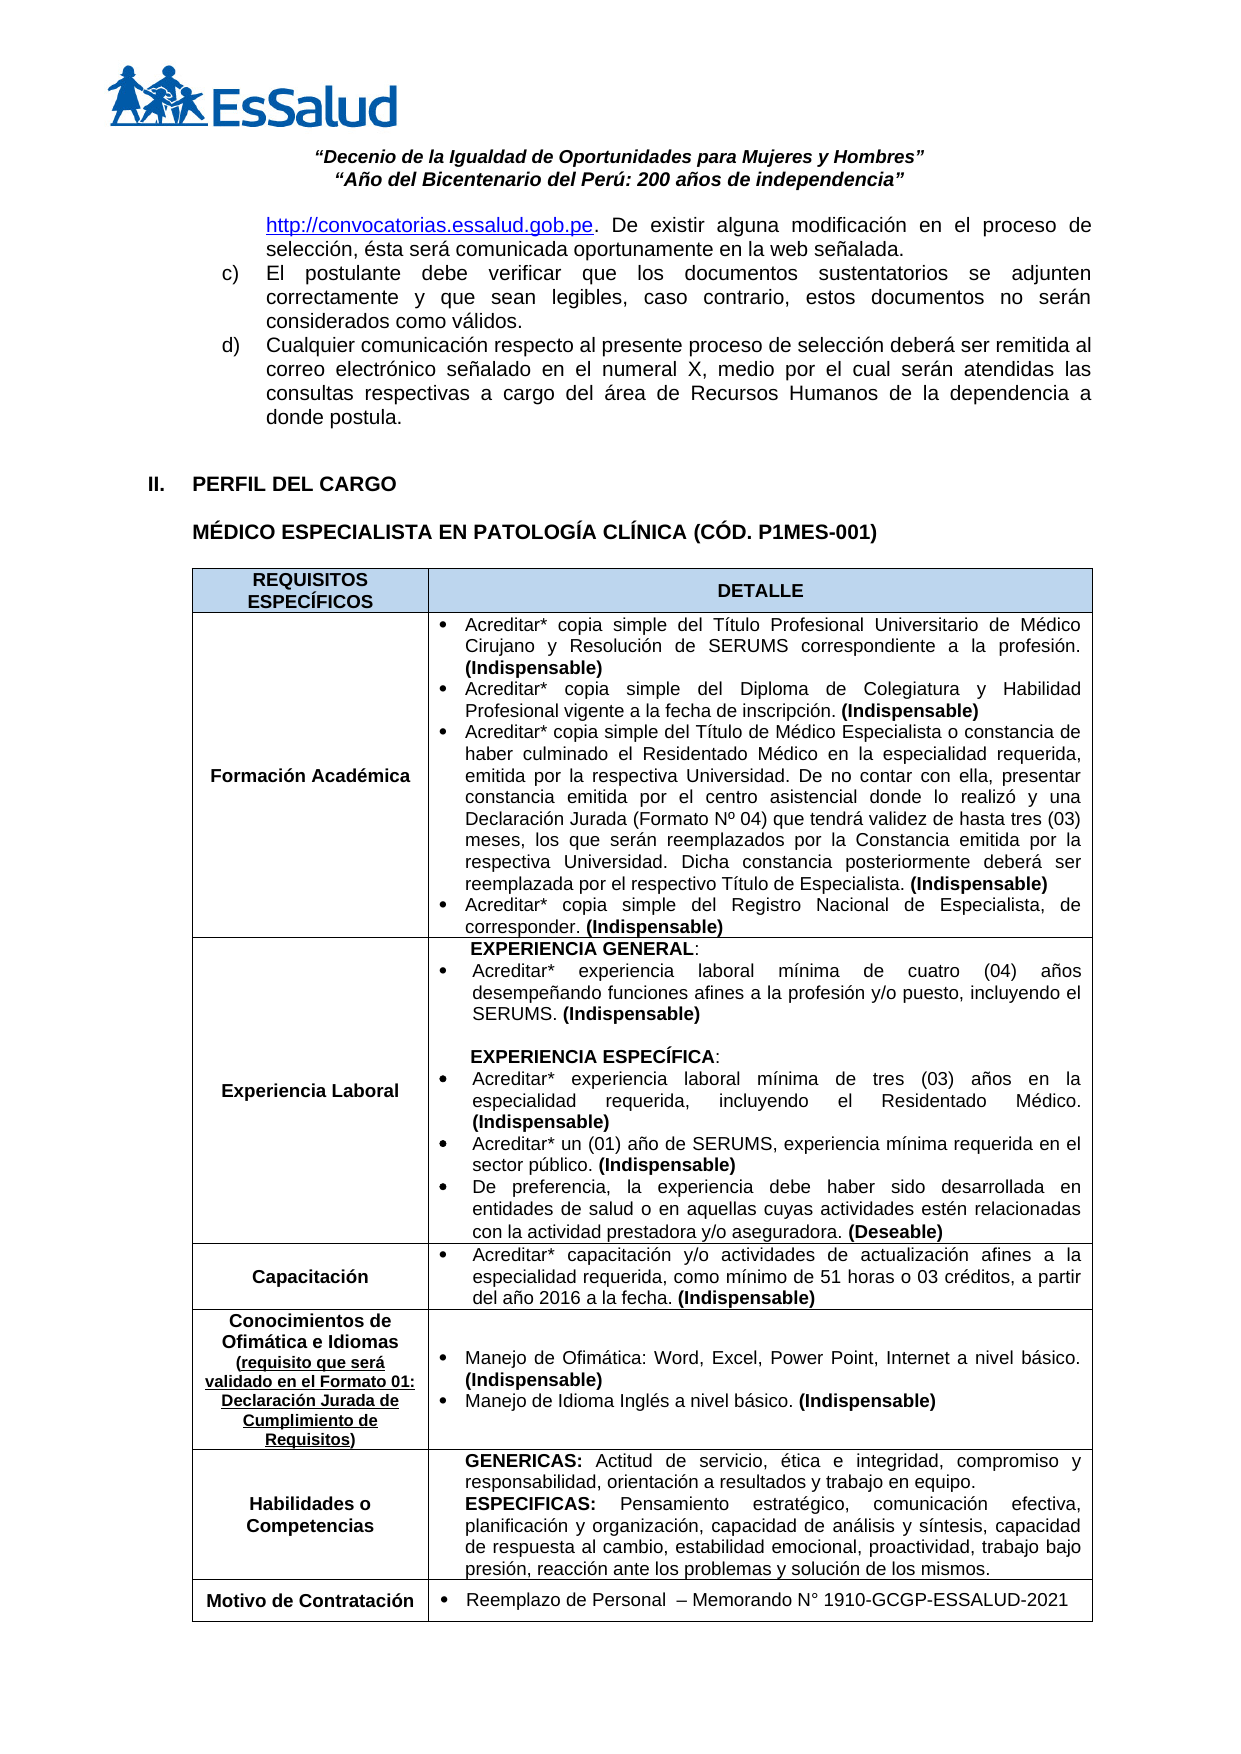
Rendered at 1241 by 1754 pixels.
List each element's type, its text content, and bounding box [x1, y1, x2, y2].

table_cell Capacitación [193, 1244, 428, 1309]
table_cell EXPERIENCIA GENERAL: Acreditar* experiencia laboral mínima de cuatro (04) años desempeñando funciones afines a la profesión y/o puesto, incluyendo el SERUMS. (Indispensable) EXPERIENCIA ESPECÍFICA: Acreditar* experiencia laboral mínima de tres (03) años en la especialidad requerida, incluyendo el Residentado Médico. (Indispensable) Acreditar* un (01) año de SERUMS, experiencia mínima requerida en el sector público. (Indispensable) De preferencia, la experiencia debe haber sido desarrollada en entidades de salud o en aquellas cuyas actividades estén relacionadas con la actividad prestadora y/o aseguradora. (Deseable) [429, 938, 1092, 1243]
table_cell Habilidades o Competencias [193, 1450, 428, 1579]
list El postulante debe verificar que los documentos sustentatorios se adjunten correctamente y que sean legibles, caso contrario, estos documentos no serán considerados como válidos. [222, 261, 1092, 333]
table_cell Reemplazo de Personal – Memorando N° 1910-GCGP-ESSALUD-2021 [429, 1580, 1092, 1621]
table_cell Manejo de Ofimática: Word, Excel, Power Point, Internet a nivel básico. (Indispensable) Manejo de Idioma Inglés a nivel básico. (Indispensable) [429, 1310, 1092, 1449]
text MÉDICO ESPECIALISTA EN PATOLOGÍA CLÍNICA (CÓD. P1MES-001) [192, 520, 1092, 544]
table_cell Formación Académica [193, 613, 428, 937]
table_cell Acreditar* copia simple del Título Profesional Universitario de Médico Cirujano y Resolución de SERUMS correspondiente a la profesión. (Indispensable) Acreditar* copia simple del Diploma de Colegiatura y Habilidad Profesional vigente a la fecha de inscripción. (Indispensable) Acreditar* copia simple del Título de Médico Especialista o constancia de haber culminado el Residentado Médico en la especialidad requerida, emitida por la respectiva Universidad. De no contar con ella, presentar constancia emitida por el centro asistencial donde lo realizó y una Declaración Jurada (Formato Nº 04) que tendrá validez de hasta tres (03) meses, los que serán reemplazados por la Constancia emitida por la respectiva Universidad. Dicha constancia posteriormente deberá ser reemplazada por el respectivo Título de Especialista. (Indispensable) Acreditar* copia simple del Registro Nacional de Especialista, de corresponder. (Indispensable) [429, 613, 1092, 937]
list Cualquier comunicación respecto al presente proceso de selección deberá ser remitida al correo electrónico señalado en el numeral X, medio por el cual serán atendidas las consultas respectivas a cargo del área de Recursos Humanos de la dependencia a donde postula. [222, 333, 1092, 429]
table_header REQUISITOS ESPECÍFICOS [193, 569, 428, 612]
table_cell GENERICAS: Actitud de servicio, ética e integridad, compromiso y responsabilidad, orientación a resultados y trabajo en equipo. ESPECIFICAS: Pensamiento estratégico, comunicación efectiva, planificación y organización, capacidad de análisis y síntesis, capacidad de respuesta al cambio, estabilidad emocional, proactividad, trabajo bajo presión, reacción ante los problemas y solución de los mismos. [429, 1450, 1092, 1579]
list PERFIL DEL CARGO [148, 472, 1092, 496]
table_cell Conocimientos de Ofimática e Idiomas (requisito que será validado en el Formato 01: Declaración Jurada de Cumplimiento de Requisitos) [193, 1310, 428, 1449]
table_cell Experiencia Laboral [193, 938, 428, 1243]
table_cell Motivo de Contratación [193, 1580, 428, 1621]
table_cell Acreditar* capacitación y/o actividades de actualización afines a la especialidad requerida, como mínimo de 51 horas o 03 créditos, a partir del año 2016 a la fecha. (Indispensable) [429, 1244, 1092, 1309]
picture [82, 33, 426, 157]
table_header DETALLE [429, 569, 1092, 612]
